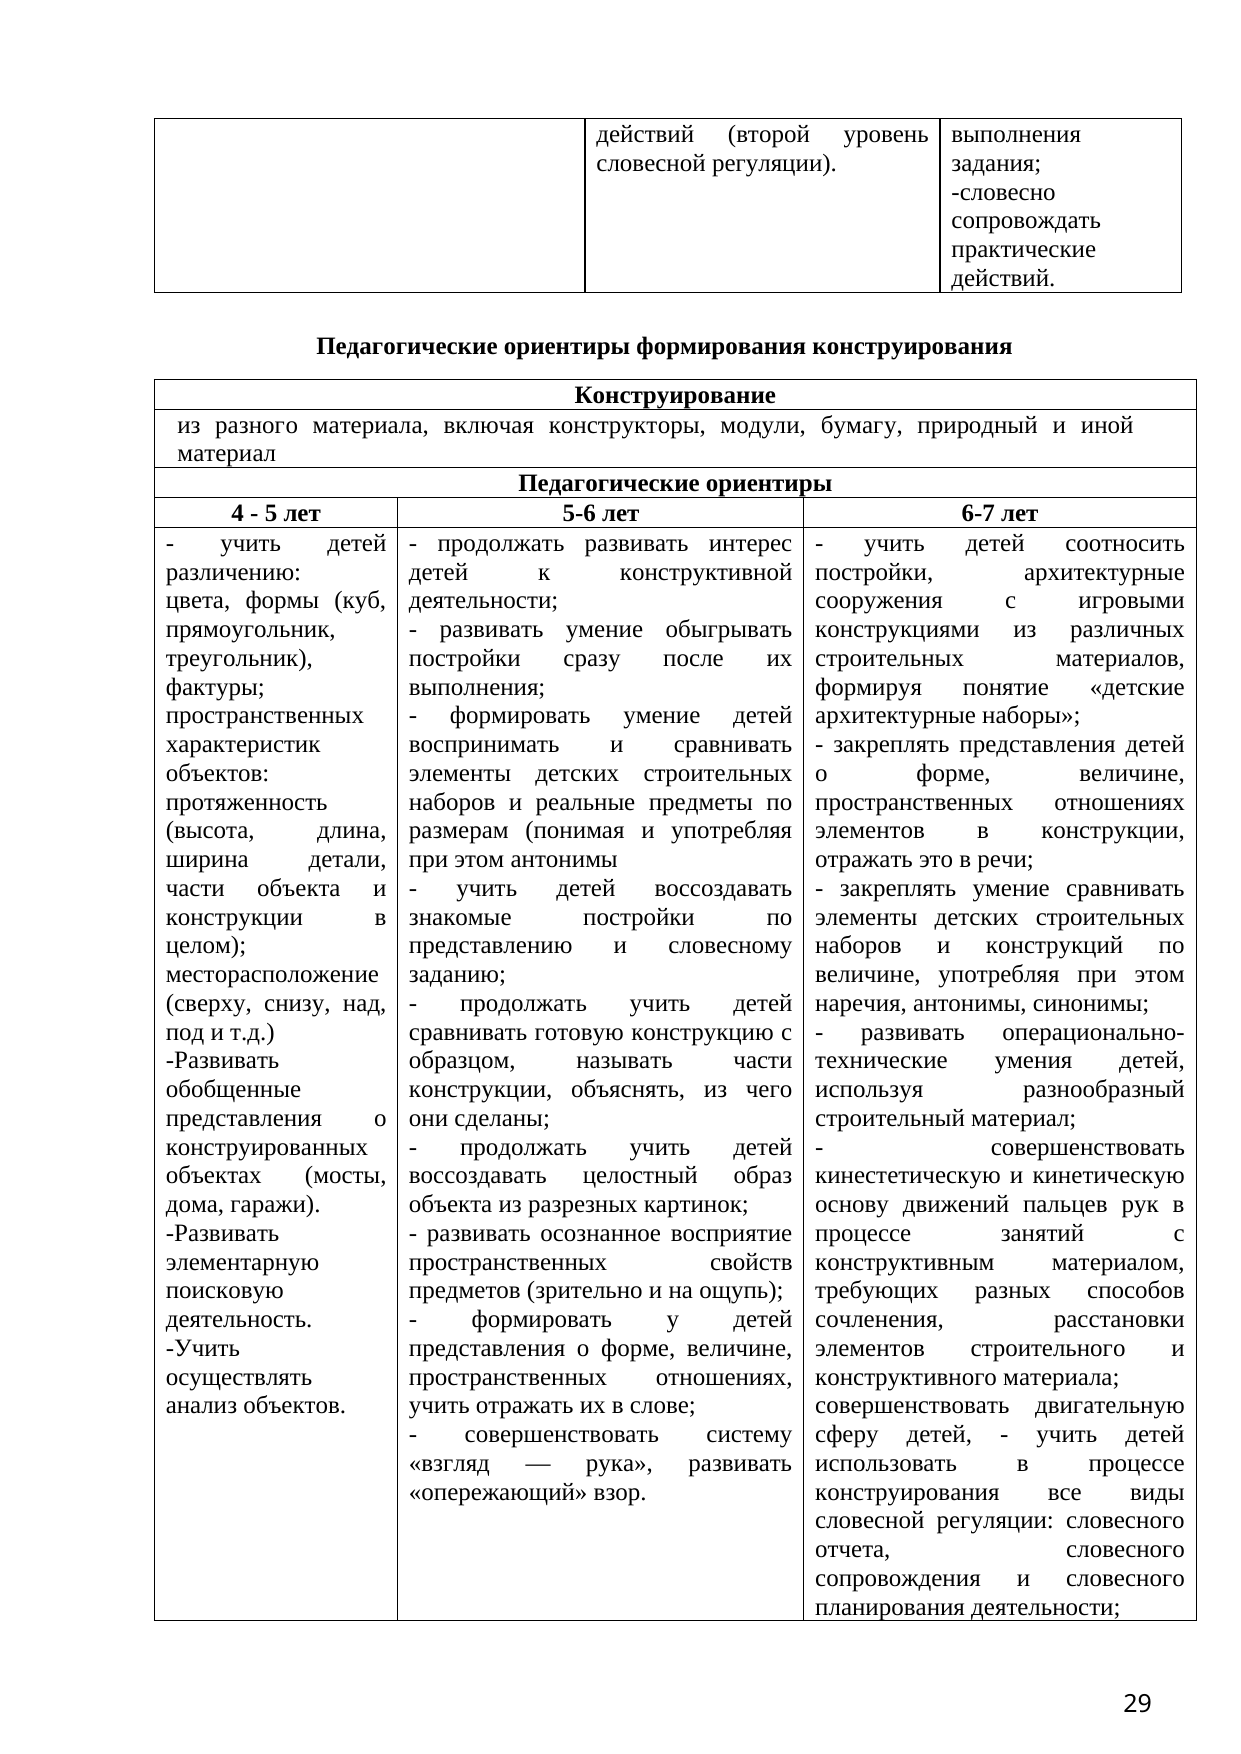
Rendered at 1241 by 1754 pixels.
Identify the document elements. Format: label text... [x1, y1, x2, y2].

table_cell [586, 119, 939, 292]
table_cell из разного материала, включая конструкторы, модули, бумагу, природный и иной материал [155, 410, 1196, 467]
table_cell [398, 528, 803, 1620]
table_cell Педагогические ориентиры [155, 468, 1196, 497]
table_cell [155, 119, 584, 292]
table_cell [804, 528, 1196, 1620]
table_cell 6-7 лет [804, 498, 1196, 527]
table_cell 4 - 5 лет [155, 498, 397, 527]
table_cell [155, 528, 397, 1620]
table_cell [941, 119, 1181, 292]
table_header Конструирование [155, 380, 1196, 409]
text Педагогические ориентиры формирования конструирования [177, 331, 1152, 360]
table_cell 5-6 лет [398, 498, 803, 527]
